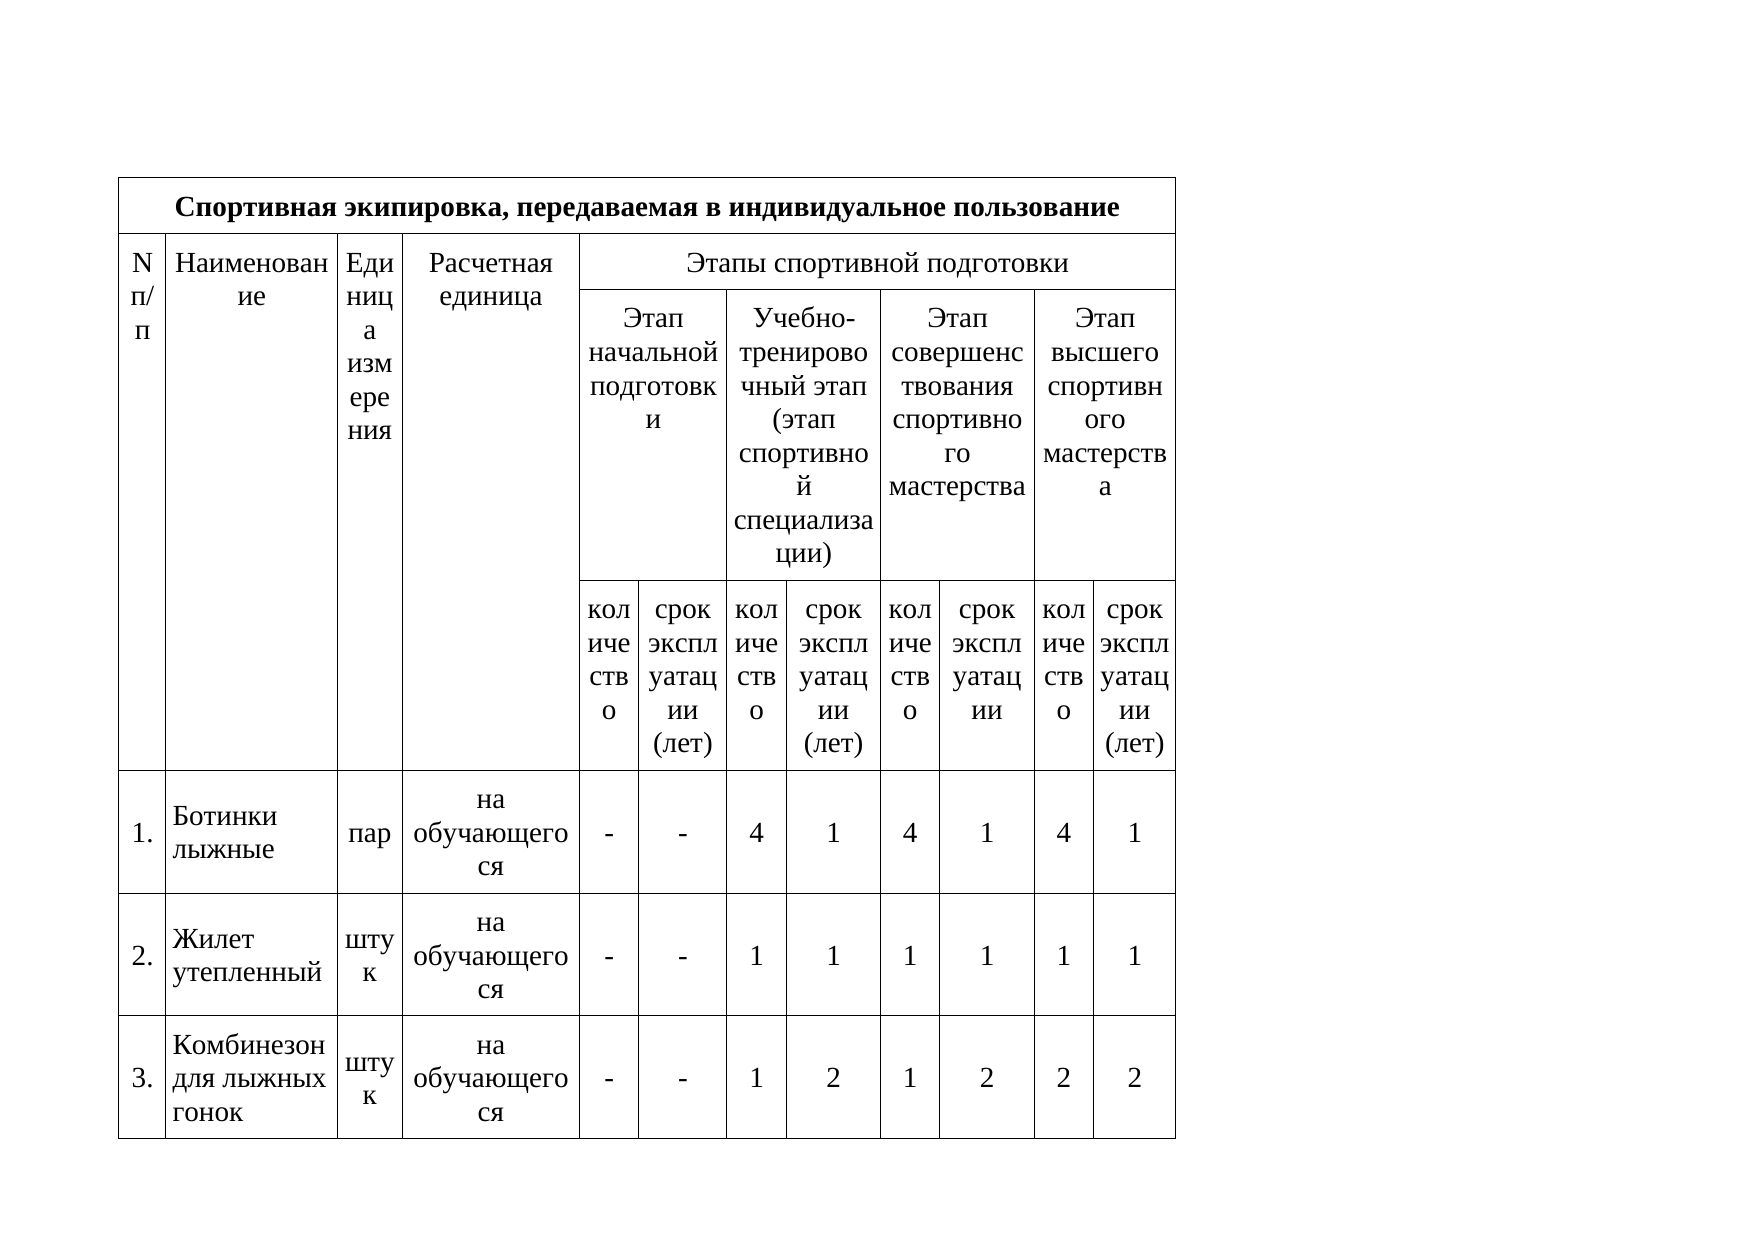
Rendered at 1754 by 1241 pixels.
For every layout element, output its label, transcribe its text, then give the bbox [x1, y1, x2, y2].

table_cell 2 [787, 1016, 880, 1138]
table_cell срок эксплуатации (лет) [1094, 581, 1175, 769]
table_cell срок эксплуатации (лет) [787, 581, 880, 769]
table_cell на обучающегося [403, 894, 579, 1015]
table_cell штук [338, 894, 402, 1015]
table_cell Этап начальной подготовки [580, 290, 726, 579]
table_cell 4 [881, 771, 939, 892]
table_cell количество [1035, 581, 1093, 769]
table_cell Жилет утепленный [166, 894, 337, 1015]
table_cell - [639, 1016, 726, 1138]
table_cell - [639, 894, 726, 1015]
table_cell 1 [727, 894, 786, 1015]
table_cell 1. [119, 771, 165, 892]
table_cell количество [727, 581, 786, 769]
table_cell Этап высшего спортивного мастерства [1035, 290, 1175, 579]
table_cell Комбинезон для лыжных гонок [166, 1016, 337, 1138]
table_cell 4 [727, 771, 786, 892]
table_cell 2 [940, 1016, 1034, 1138]
table_cell срок эксплуатации (лет) [639, 581, 726, 769]
table_cell количество [580, 581, 638, 769]
table_cell - [639, 771, 726, 892]
table_cell Единица измерения [338, 234, 402, 769]
table_cell пар [338, 771, 402, 892]
table_cell Этап совершенствования спортивного мастерства [881, 290, 1034, 579]
table_cell 1 [787, 894, 880, 1015]
table_cell 2 [1094, 1016, 1175, 1138]
table_cell Расчетная единица [403, 234, 579, 769]
table_cell 1 [1094, 894, 1175, 1015]
table_cell Учебно-тренировочный этап (этап спортивной специализации) [727, 290, 880, 579]
table_cell Этапы спортивной подготовки [580, 234, 1175, 289]
table_cell N п/п [119, 234, 165, 769]
table_cell - [580, 1016, 638, 1138]
table_cell 4 [1035, 771, 1093, 892]
table_header Спортивная экипировка, передаваемая в индивидуальное пользование [119, 178, 1175, 233]
table_cell штук [338, 1016, 402, 1138]
table_cell на обучающегося [403, 1016, 579, 1138]
table_cell 1 [881, 1016, 939, 1138]
table_cell 1 [940, 771, 1034, 892]
table_cell 2 [1035, 1016, 1093, 1138]
table_cell на обучающегося [403, 771, 579, 892]
table_cell - [580, 771, 638, 892]
table_cell срок эксплуатации [940, 581, 1034, 769]
table_cell 1 [940, 894, 1034, 1015]
table_cell 1 [1035, 894, 1093, 1015]
table_cell 3. [119, 1016, 165, 1138]
table_cell количество [881, 581, 939, 769]
table_cell Ботинки лыжные [166, 771, 337, 892]
table_cell 2. [119, 894, 165, 1015]
table_cell 1 [881, 894, 939, 1015]
table_cell 1 [727, 1016, 786, 1138]
table_cell Наименование [166, 234, 337, 769]
table_cell - [580, 894, 638, 1015]
table_cell 1 [1094, 771, 1175, 892]
table_cell 1 [787, 771, 880, 892]
